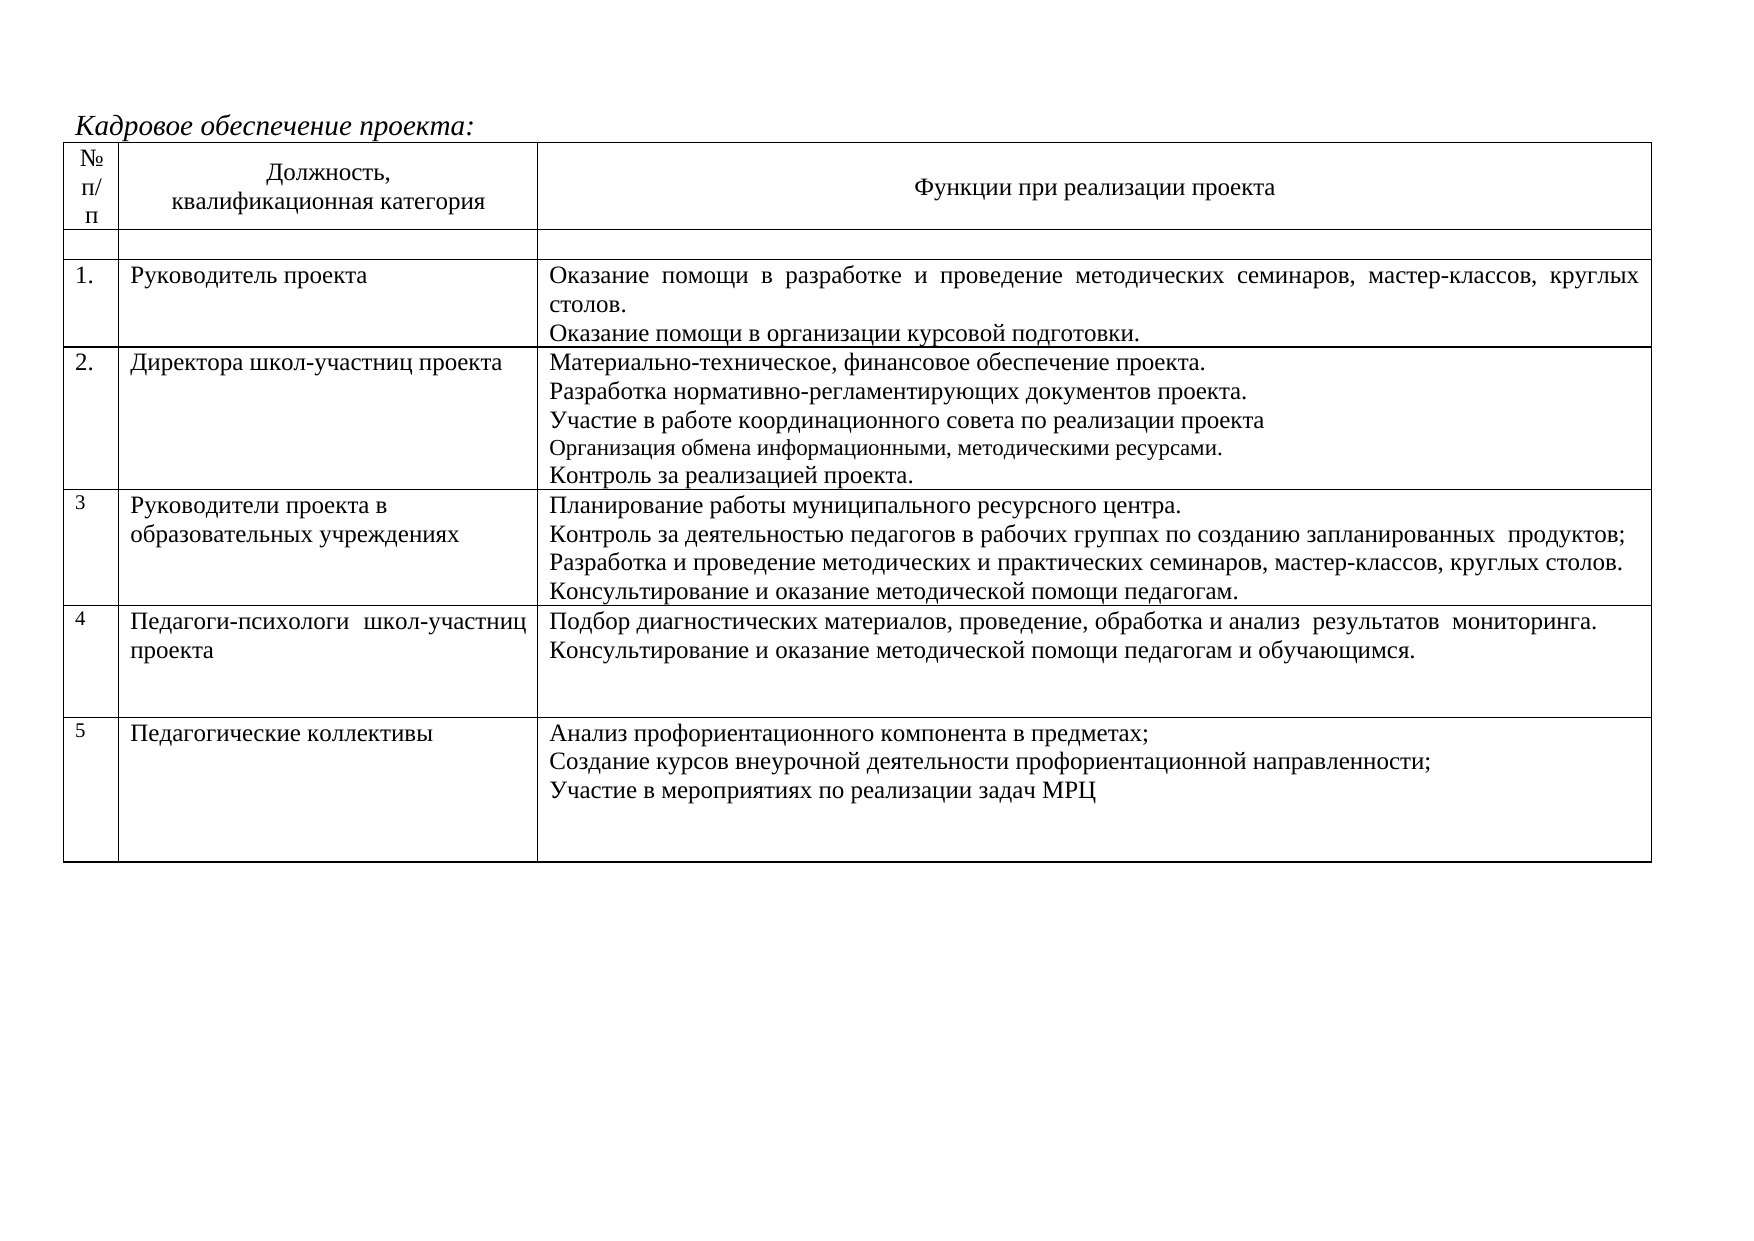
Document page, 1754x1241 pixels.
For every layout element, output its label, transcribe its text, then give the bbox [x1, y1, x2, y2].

table_header Функции при реализации проекта [538, 143, 1651, 229]
table_cell Подбор диагностических материалов, проведение, обработка и анализ результатов мониторинга. Консультирование и оказание методической помощи педагогам и обучающимся. [538, 606, 1651, 717]
table_cell Директора школ-участниц проекта [119, 348, 537, 489]
table_cell 4 [64, 606, 118, 717]
table_cell Руководитель проекта [119, 260, 537, 346]
table_cell Анализ профориентационного компонента в предметах; Создание курсов внеурочной деятельности профориентационной направленности; Участие в мероприятиях по реализации задач МРЦ [538, 718, 1651, 861]
table_cell 5 [64, 718, 118, 861]
table_cell Руководители проекта в образовательных учреждениях [119, 490, 537, 605]
table_cell 3 [64, 490, 118, 605]
table_cell Педагогические коллективы [119, 718, 537, 861]
table_cell Планирование работы муниципального ресурсного центра. Контроль за деятельностью педагогов в рабочих группах по созданию запланированных продуктов; Разработка и проведение методических и практических семинаров, мастер-классов, круглых столов. Консультирование и оказание методической помощи педагогам. [538, 490, 1651, 605]
table_cell [538, 230, 1651, 259]
table_cell [64, 260, 118, 346]
table_cell Материально-техническое, финансовое обеспечение проекта. Разработка нормативно-регламентирующих документов проекта. Участие в работе координационного совета по реализации проекта Организация обмена информационными, методическими ресурсами. Контроль за реализацией проекта. [538, 348, 1651, 489]
table_cell Оказание помощи в разработке и проведение методических семинаров, мастер-классов, круглых столов. Оказание помощи в организации курсовой подготовки. [538, 260, 1651, 346]
table_cell [64, 348, 118, 489]
text Кадровое обеспечение проекта: [75, 108, 1679, 142]
table_header № п/п [64, 143, 118, 229]
table_cell [119, 230, 537, 259]
table_header Должность, квалификационная категория [119, 143, 537, 229]
table_cell Педагоги-психологи школ-участниц проекта [119, 606, 537, 717]
table_cell [64, 230, 118, 259]
